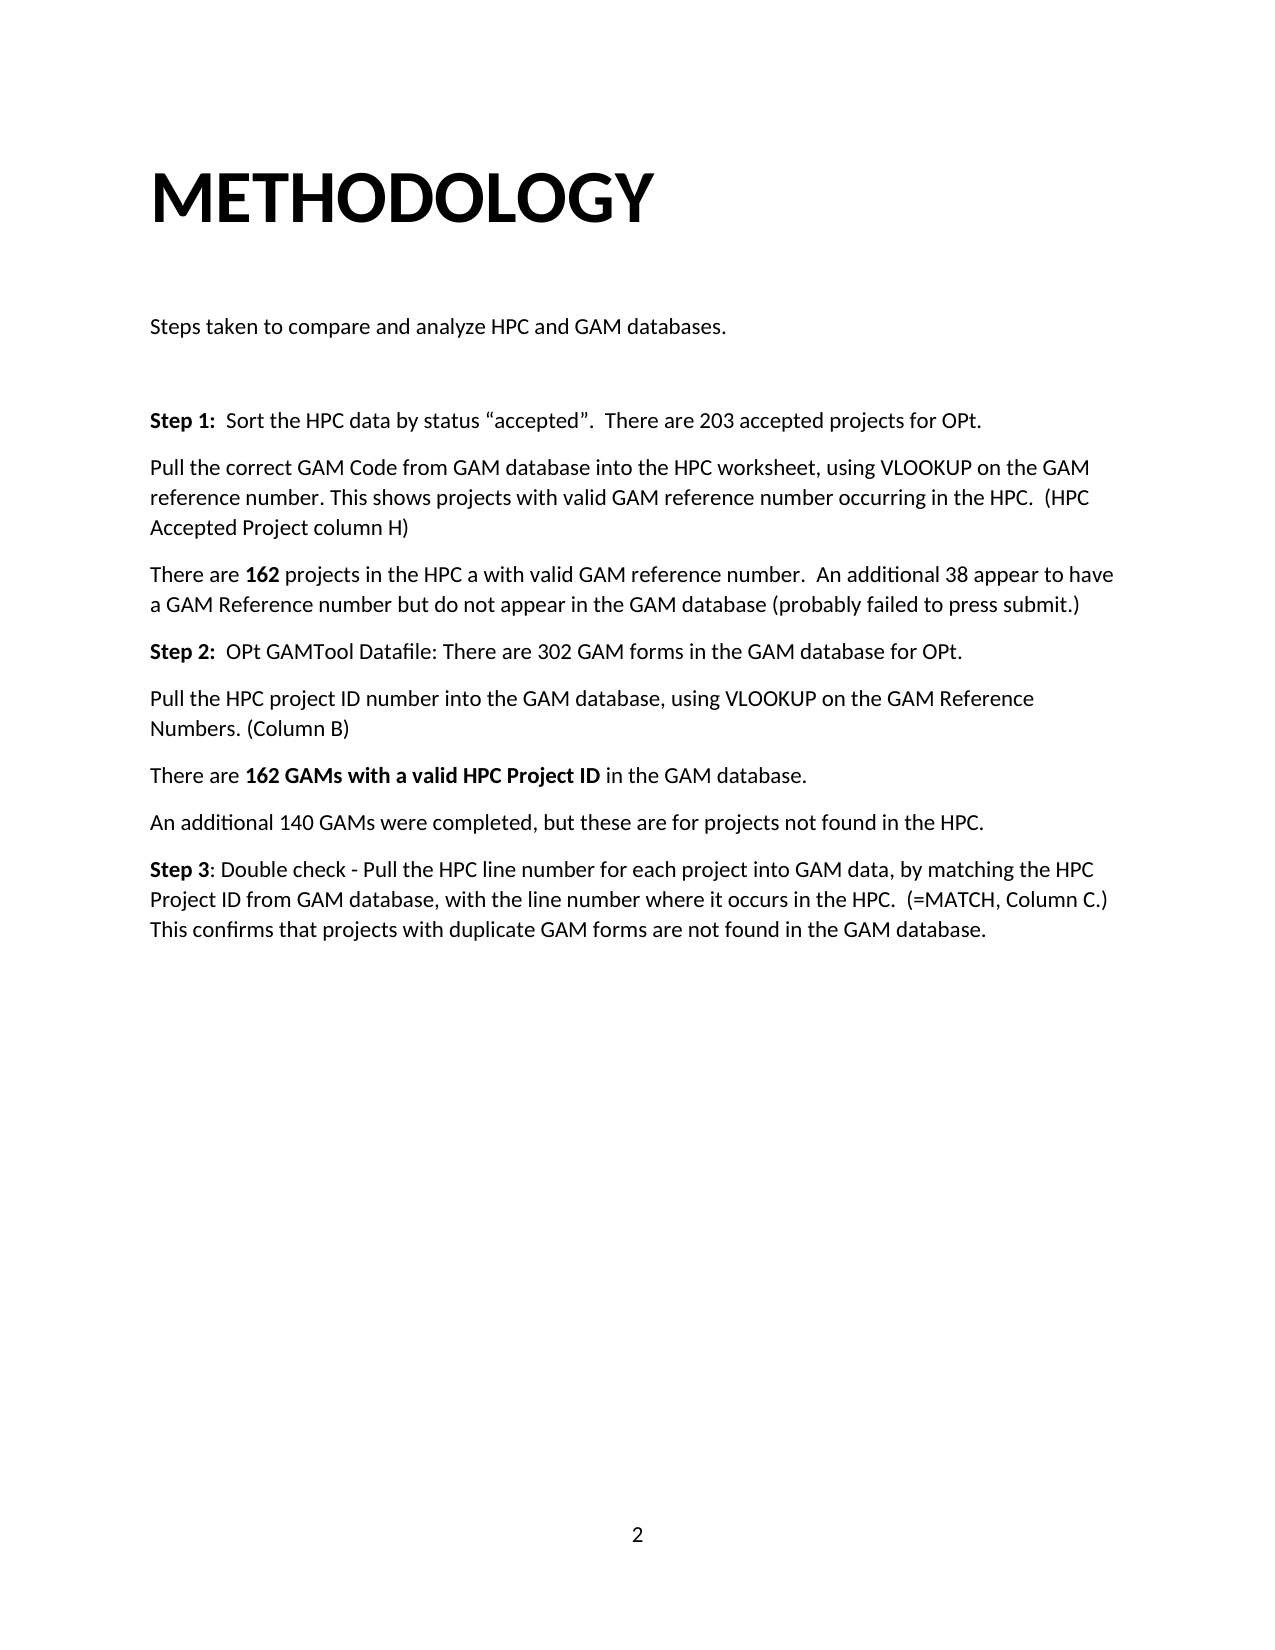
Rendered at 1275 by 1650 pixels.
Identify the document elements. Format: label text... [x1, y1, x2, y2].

text There are 162 GAMs with a valid HPC Project ID in the GAM database. [150, 761, 1125, 789]
text Step 3: Double check - Pull the HPC line number for each project into GAM data, by matching the HPC Project ID from GAM database, with the line number where it occurs in the HPC. (=MATCH, Column C.) This confirms that projects with duplicate GAM forms are not found in the GAM database. [150, 855, 1125, 943]
text Pull the HPC project ID number into the GAM database, using VLOOKUP on the GAM Reference Numbers. (Column B) [150, 684, 1125, 742]
text Step 1: Sort the HPC data by status “accepted”. There are 203 accepted projects for OPt. [150, 406, 1125, 434]
text Steps taken to compare and analyze HPC and GAM databases. [150, 312, 1125, 340]
text Step 2: OPt GAMTool Datafile: There are 302 GAM forms in the GAM database for OPt. [150, 637, 1125, 665]
text An additional 140 GAMs were completed, but these are for projects not found in the HPC. [150, 808, 1125, 836]
text METHODOLOGY [150, 150, 1125, 242]
text Pull the correct GAM Code from GAM database into the HPC worksheet, using VLOOKUP on the GAM reference number. This shows projects with valid GAM reference number occurring in the HPC. (HPC Accepted Project column H) [150, 453, 1125, 541]
text There are 162 projects in the HPC a with valid GAM reference number. An additional 38 appear to have a GAM Reference number but do not appear in the GAM database (probably failed to press submit.) [150, 560, 1125, 618]
